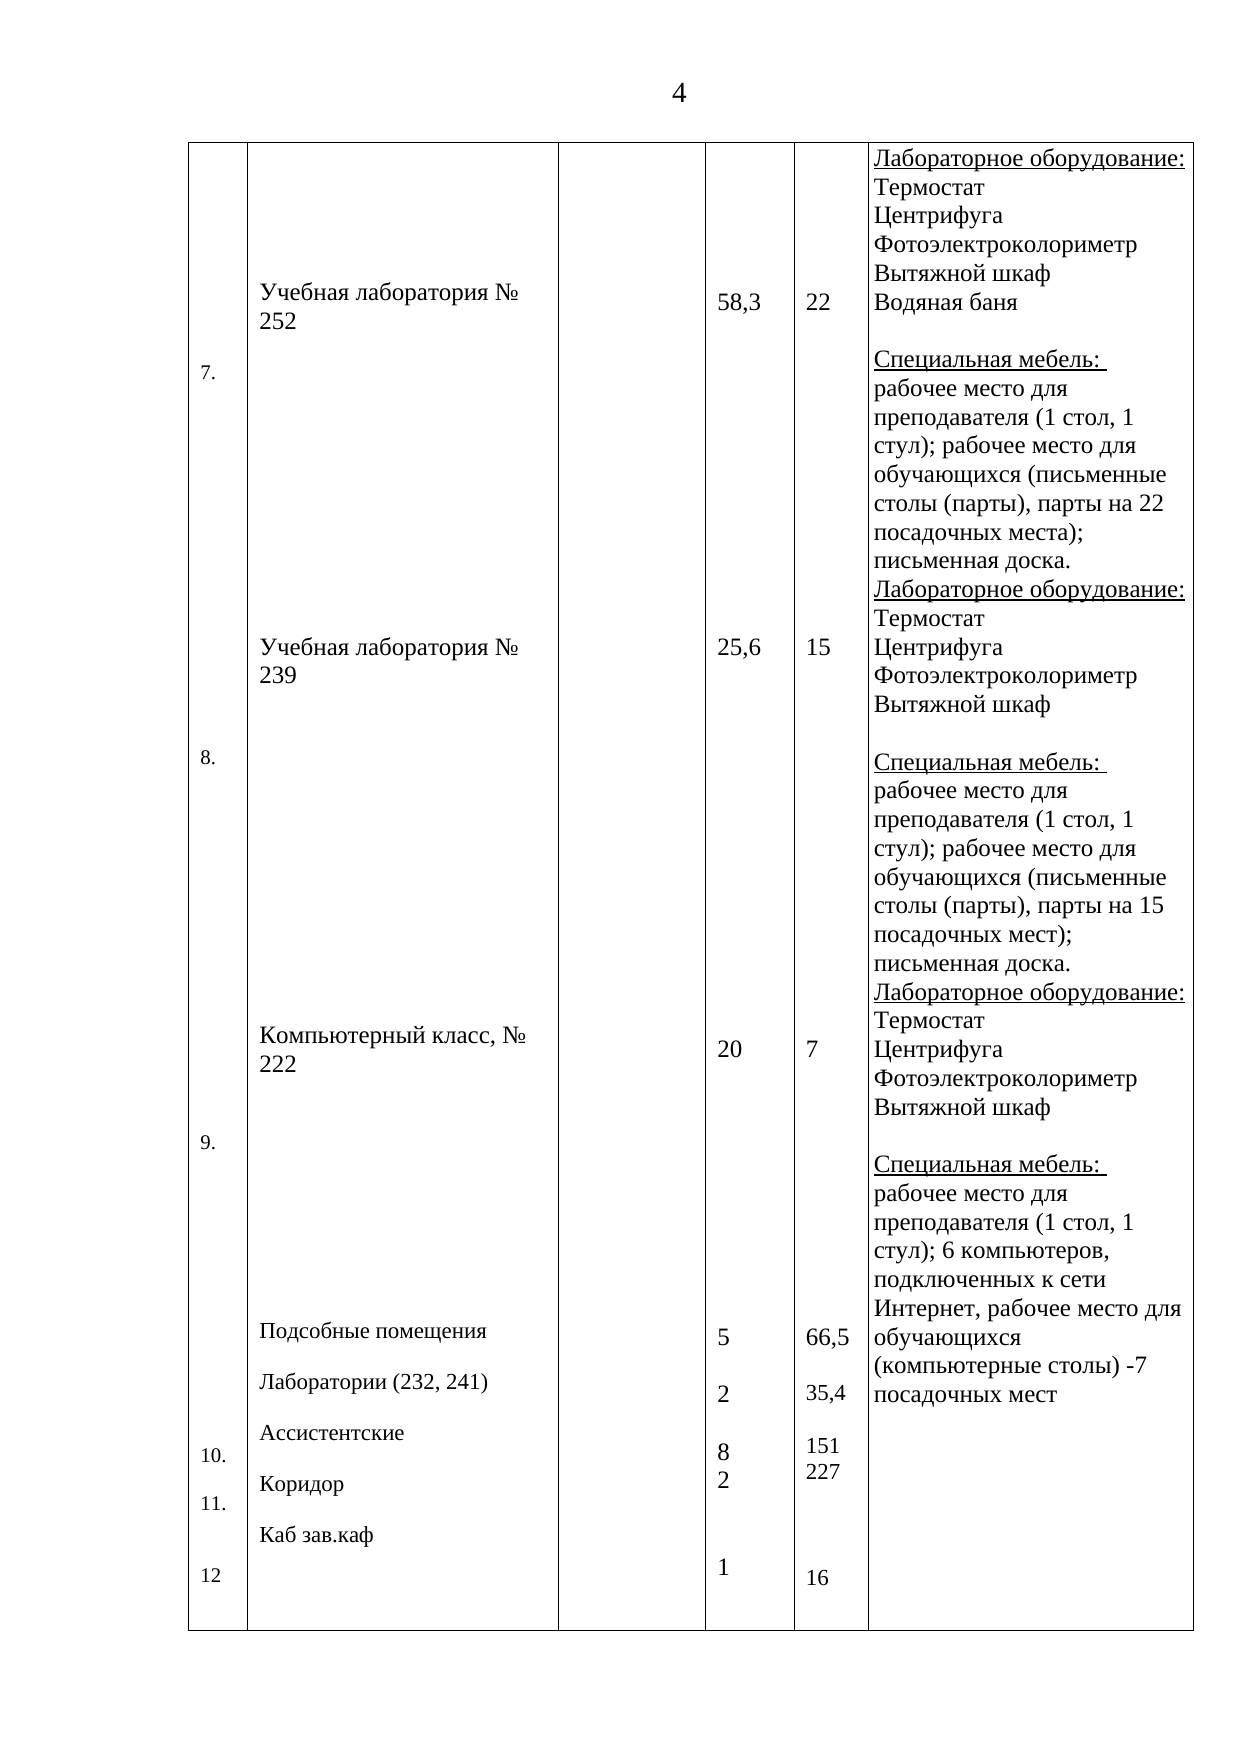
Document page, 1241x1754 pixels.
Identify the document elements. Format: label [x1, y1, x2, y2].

table_cell [248, 143, 558, 1629]
table_cell [795, 143, 868, 1629]
table_cell [559, 143, 705, 1629]
table_cell [706, 143, 794, 1629]
table_cell [869, 143, 1193, 1629]
table_cell [189, 143, 247, 1629]
